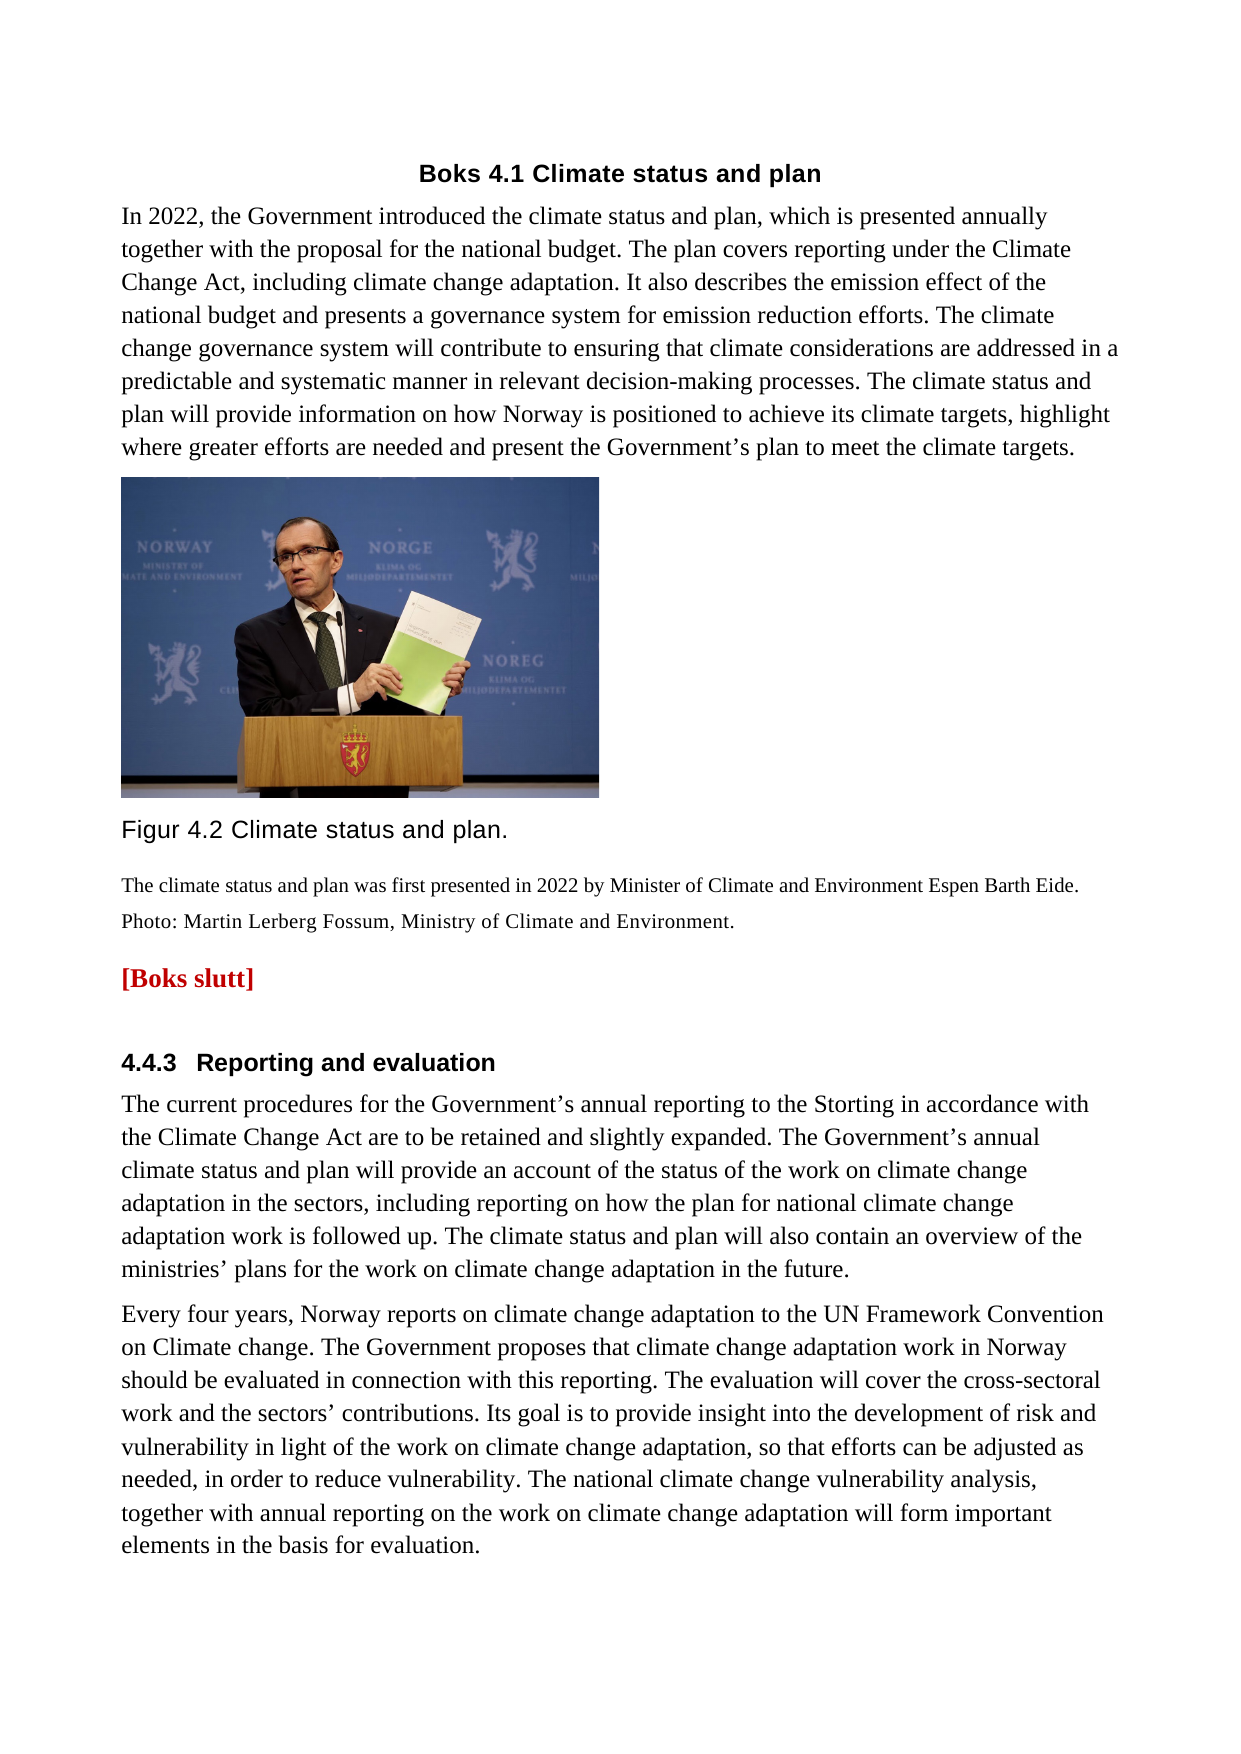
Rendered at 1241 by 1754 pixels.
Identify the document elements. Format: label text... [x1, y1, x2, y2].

text The current procedures for the Government’s annual reporting to the Storting in accordance with the Climate Change Act are to be retained and slightly expanded. The Government’s annual climate status and plan will provide an account of the status of the work on climate change adaptation in the sectors, including reporting on how the plan for national climate change adaptation work is followed up. The climate status and plan will also contain an overview of the ministries’ plans for the work on climate change adaptation in the future. [121, 1089, 1119, 1283]
subtitle Reporting and evaluation [121, 1047, 1119, 1076]
text The climate status and plan was first presented in 2022 by Minister of Climate and Environment Espen Barth Eide. [121, 873, 1119, 897]
text Photo: Martin Lerberg Fossum, Ministry of Climate and Environment. [121, 909, 1119, 933]
text Climate status and plan. [121, 814, 1119, 843]
text In 2022, the Government introduced the climate status and plan, which is presented annually together with the proposal for the national budget. The plan covers reporting under the Climate Change Act, including climate change adaptation. It also describes the emission effect of the national budget and presents a governance system for emission reduction efforts. The climate change governance system will contribute to ensuring that climate considerations are addressed in a predictable and systematic manner in relevant decision-making processes. The climate status and plan will provide information on how Norway is positioned to achieve its climate targets, highlight where greater efforts are needed and present the Government’s plan to meet the climate targets. [121, 201, 1119, 461]
text [Boks slutt] [121, 962, 1119, 993]
text Every four years, Norway reports on climate change adaptation to the UN Framework Convention on Climate change. The Government proposes that climate change adaptation work in Norway should be evaluated in connection with this reporting. The evaluation will cover the cross-sectoral work and the sectors’ contributions. Its goal is to provide insight into the development of risk and vulnerability in light of the work on climate change adaptation, so that efforts can be adjusted as needed, in order to reduce vulnerability. The national climate change vulnerability analysis, together with annual reporting on the work on climate change adaptation will form important elements in the basis for evaluation. [121, 1299, 1119, 1559]
text Climate status and plan [121, 159, 1119, 188]
picture [121, 477, 600, 798]
